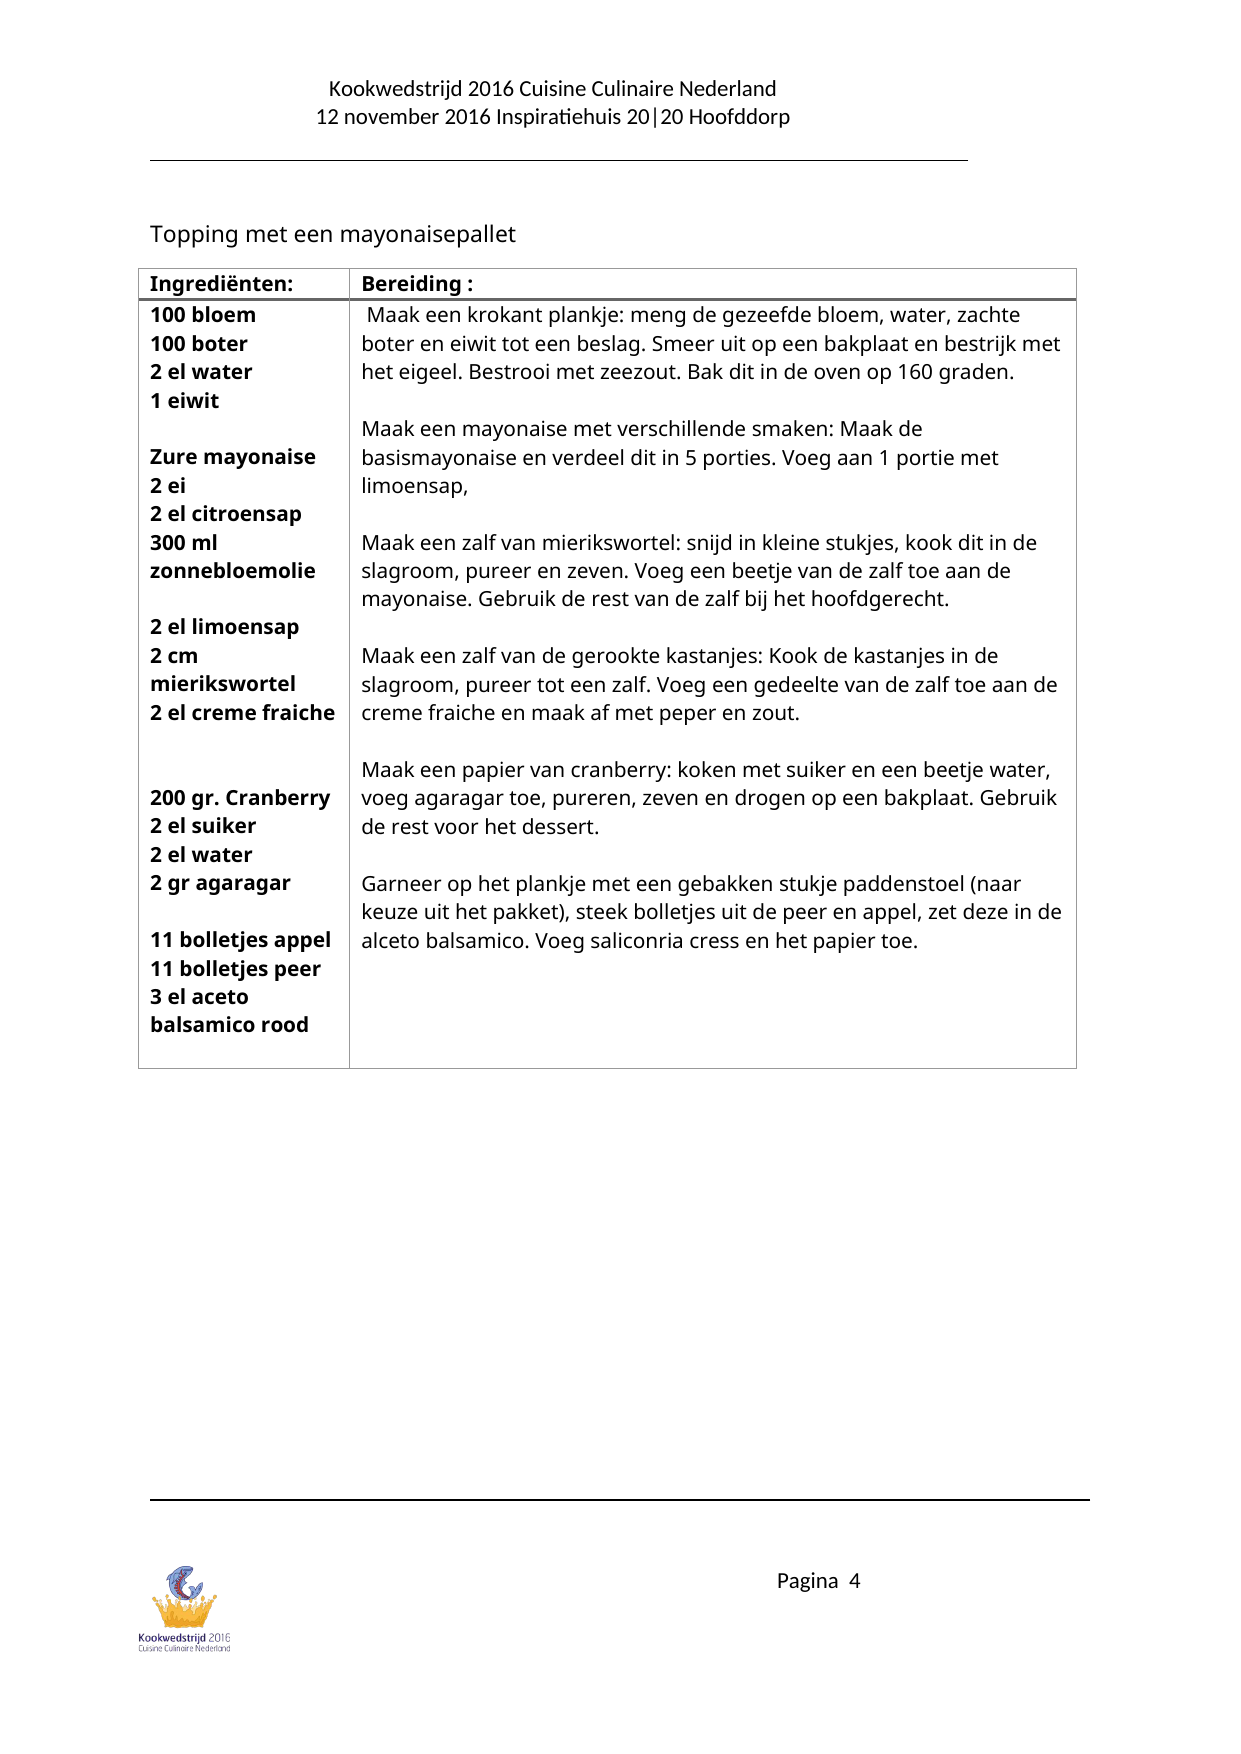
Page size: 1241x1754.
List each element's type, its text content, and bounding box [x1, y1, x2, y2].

picture [138, 1566, 230, 1653]
table_header Ingrediënten: [139, 269, 349, 297]
table_cell Maak een krokant plankje: meng de gezeefde bloem, water, zachte boter en eiwit tot een beslag. Smeer uit op een bakplaat en bestrijk met het eigeel. Bestrooi met zeezout. Bak dit in de oven op 160 graden. Maak een mayonaise met verschillende smaken: Maak de basismayonaise en verdeel dit in 5 porties. Voeg aan 1 portie met limoensap, Maak een zalf van mierikswortel: snijd in kleine stukjes, kook dit in de slagroom, pureer en zeven. Voeg een beetje van de zalf toe aan de mayonaise. Gebruik de rest van de zalf bij het hoofdgerecht. Maak een zalf van de gerookte kastanjes: Kook de kastanjes in de slagroom, pureer tot een zalf. Voeg een gedeelte van de zalf toe aan de creme fraiche en maak af met peper en zout. Maak een papier van cranberry: koken met suiker en een beetje water, voeg agaragar toe, pureren, zeven en drogen op een bakplaat. Gebruik de rest voor het dessert. Garneer op het plankje met een gebakken stukje paddenstoel (naar keuze uit het pakket), steek bolletjes uit de peer en appel, zet deze in de alceto balsamico. Voeg saliconria cress en het papier toe. [350, 301, 1076, 1067]
table_cell 100 bloem 100 boter 2 el water 1 eiwit Zure mayonaise 2 ei 2 el citroensap 300 ml zonnebloemolie 2 el limoensap 2 cm mierikswortel 2 el creme fraiche 200 gr. Cranberry 2 el suiker 2 el water 2 gr agaragar 11 bolletjes appel 11 bolletjes peer 3 el aceto balsamico rood [139, 301, 349, 1067]
text Topping met een mayonaisepallet [150, 217, 1090, 249]
table_header Bereiding : [350, 269, 1076, 297]
